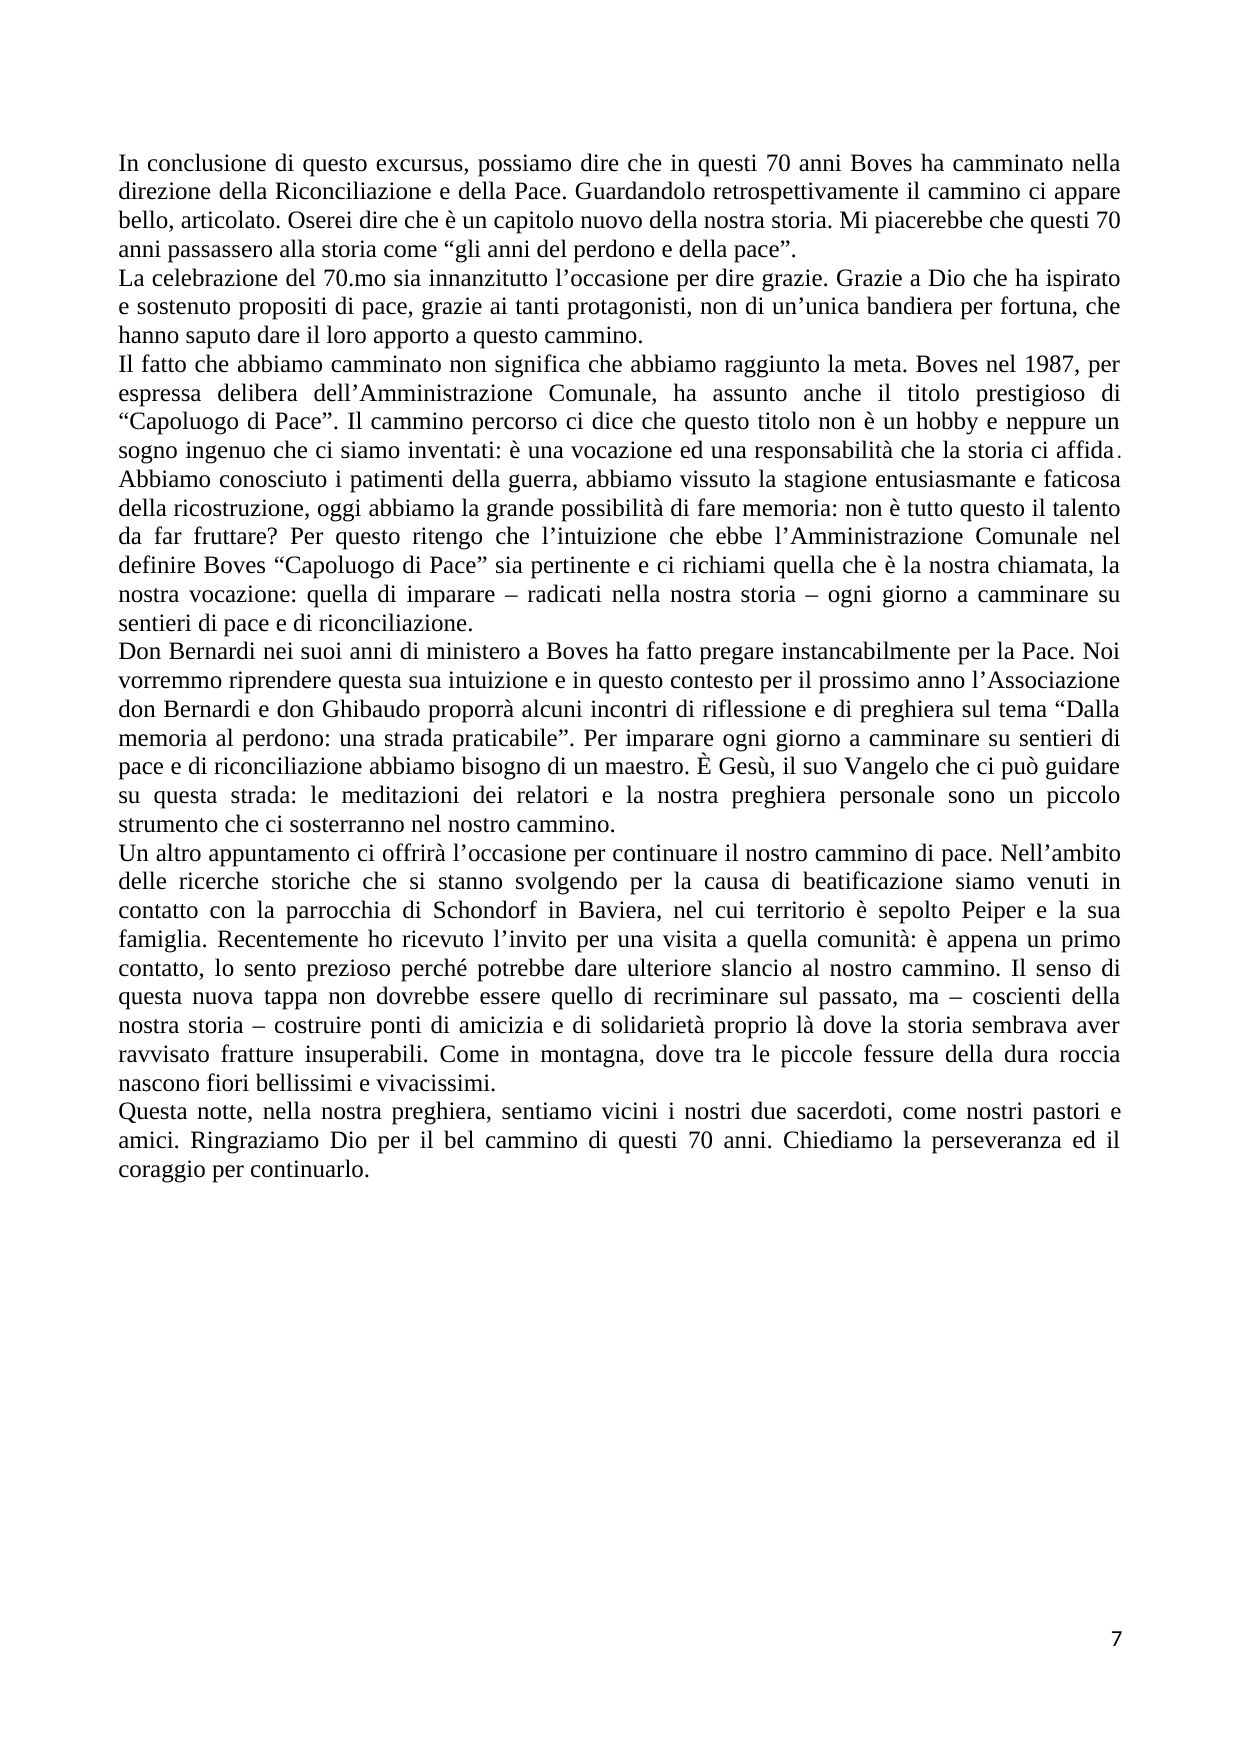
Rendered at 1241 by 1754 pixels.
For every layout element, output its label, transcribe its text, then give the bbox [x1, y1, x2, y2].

text Don Bernardi nei suoi anni di ministero a Boves ha fatto pregare instancabilmente per la Pace. Noi vorremmo riprendere questa sua intuizione e in questo contesto per il prossimo anno l’Associazione don Bernardi e don Ghibaudo proporrà alcuni incontri di riflessione e di preghiera sul tema “Dalla memoria al perdono: una strada praticabile”. Per imparare ogni giorno a camminare su sentieri di pace e di riconciliazione abbiamo bisogno di un maestro. È Gesù, il suo Vangelo che ci può guidare su questa strada: le meditazioni dei relatori e la nostra preghiera personale sono un piccolo strumento che ci sosterranno nel nostro cammino. [118, 636, 1122, 838]
text La celebrazione del 70.mo sia innanzitutto l’occasione per dire grazie. Grazie a Dio che ha ispirato e sostenuto propositi di pace, grazie ai tanti protagonisti, non di un’unica bandiera per fortuna, che hanno saputo dare il loro apporto a questo cammino. [118, 263, 1122, 349]
text Un altro appuntamento ci offrirà l’occasione per continuare il nostro cammino di pace. Nell’ambito delle ricerche storiche che si stanno svolgendo per la causa di beatificazione siamo venuti in contatto con la parrocchia di Schondorf in Baviera, nel cui territorio è sepolto Peiper e la sua famiglia. Recentemente ho ricevuto l’invito per una visita a quella comunità: è appena un primo contatto, lo sento prezioso perché potrebbe dare ulteriore slancio al nostro cammino. Il senso di questa nuova tappa non dovrebbe essere quello di recriminare sul passato, ma – coscienti della nostra storia – costruire ponti di amicizia e di solidarietà proprio là dove la storia sembrava aver ravvisato fratture insuperabili. Come in montagna, dove tra le piccole fessure della dura roccia nascono fiori bellissimi e vivacissimi. [118, 838, 1122, 1096]
text In conclusione di questo excursus, possiamo dire che in questi 70 anni Boves ha camminato nella direzione della Riconciliazione e della Pace. Guardandolo retrospettivamente il cammino ci appare bello, articolato. Oserei dire che è un capitolo nuovo della nostra storia. Mi piacerebbe che questi 70 anni passassero alla storia come “gli anni del perdono e della pace”. [118, 148, 1122, 263]
text Il fatto che abbiamo camminato non significa che abbiamo raggiunto la meta. Boves nel 1987, per espressa delibera dell’Amministrazione Comunale, ha assunto anche il titolo prestigioso di “Capoluogo di Pace”. Il cammino percorso ci dice che questo titolo non è un hobby e neppure un sogno ingenuo che ci siamo inventati: è una vocazione ed una responsabilità che la storia ci affida. Abbiamo conosciuto i patimenti della guerra, abbiamo vissuto la stagione entusiasmante e faticosa della ricostruzione, oggi abbiamo la grande possibilità di fare memoria: non è tutto questo il talento da far fruttare? Per questo ritengo che l’intuizione che ebbe l’Amministrazione Comunale nel definire Boves “Capoluogo di Pace” sia pertinente e ci richiami quella che è la nostra chiamata, la nostra vocazione: quella di imparare – radicati nella nostra storia – ogni giorno a camminare su sentieri di pace e di riconciliazione. [118, 349, 1122, 636]
text Questa notte, nella nostra preghiera, sentiamo vicini i nostri due sacerdoti, come nostri pastori e amici. Ringraziamo Dio per il bel cammino di questi 70 anni. Chiediamo la perseveranza ed il coraggio per continuarlo. [118, 1096, 1122, 1183]
